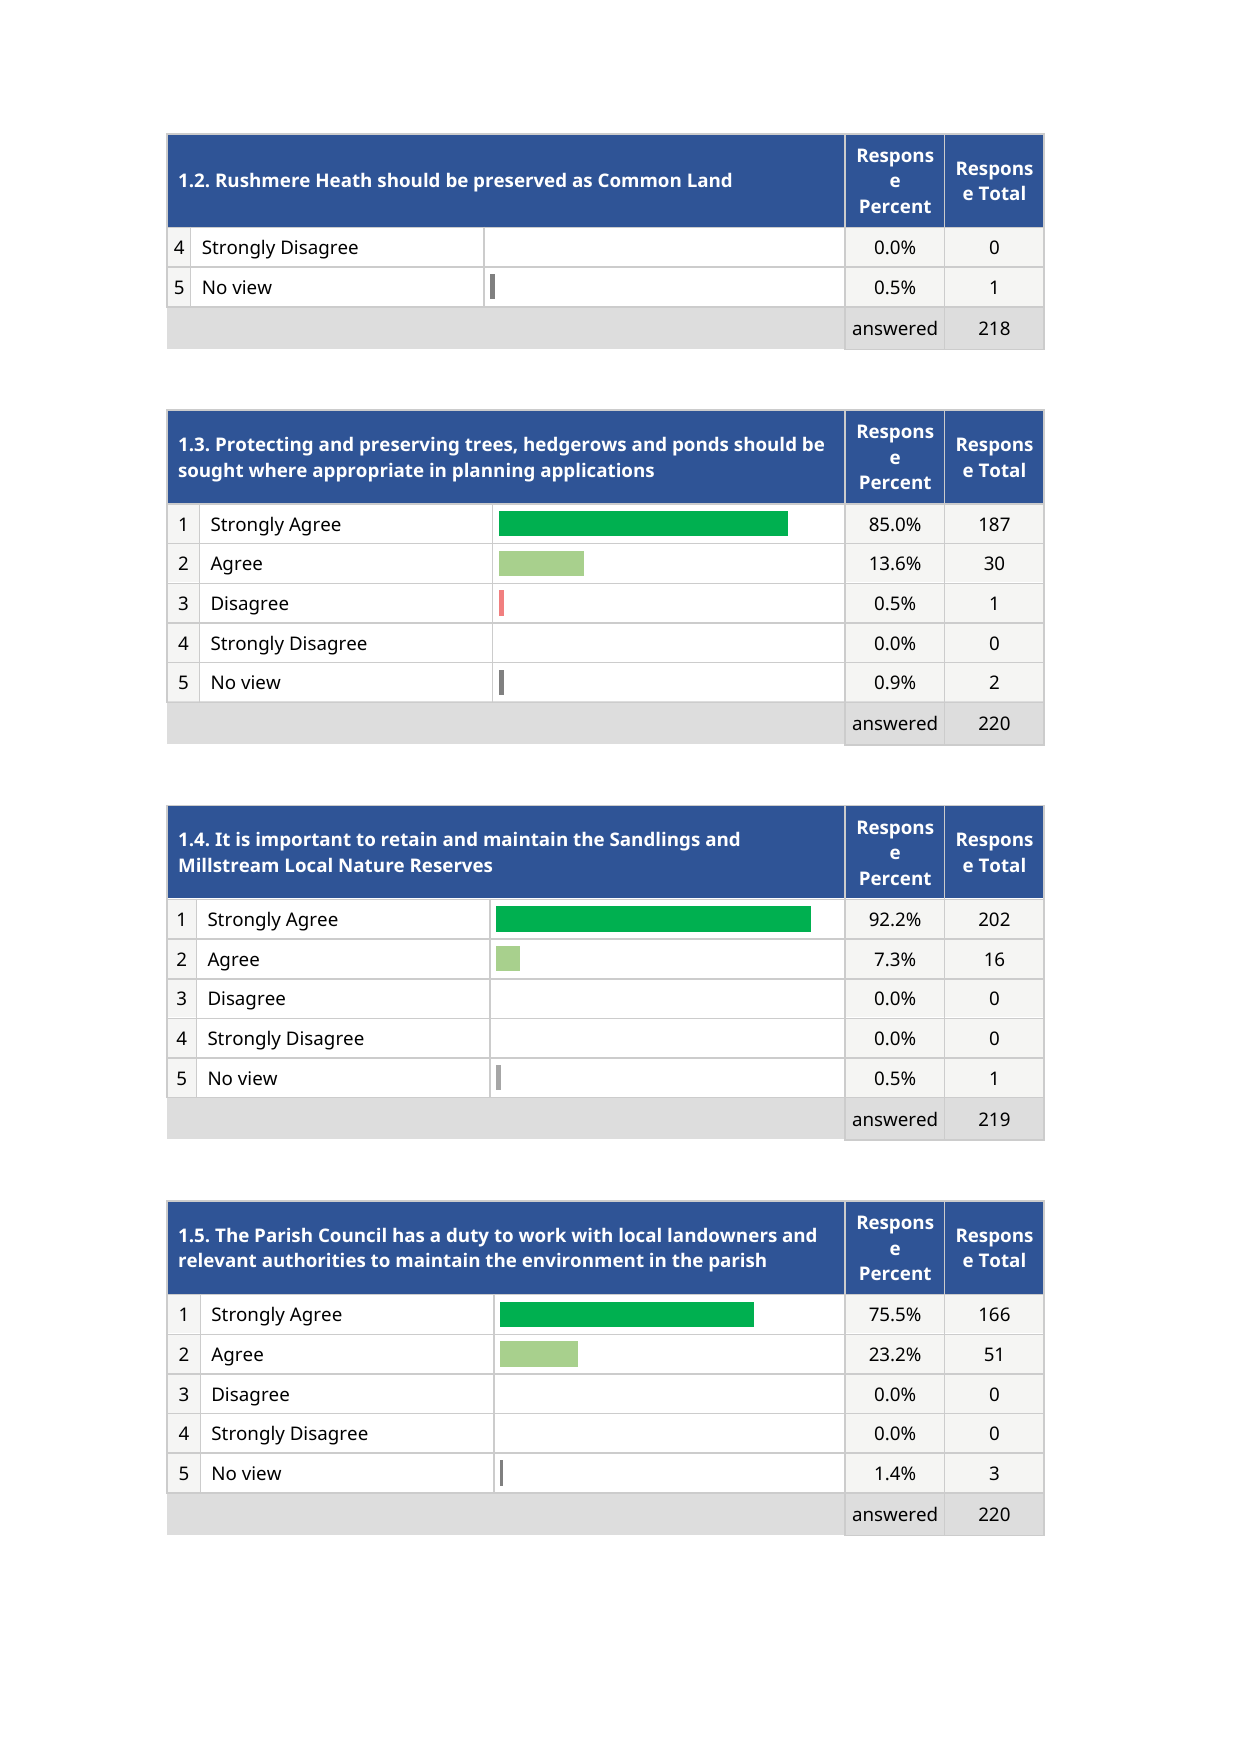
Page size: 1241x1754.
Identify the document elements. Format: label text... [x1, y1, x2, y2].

table_cell 75.5% [846, 1295, 944, 1333]
table_cell 16 [945, 940, 1043, 978]
table_cell 5 [168, 268, 190, 306]
table_header Response Percent [846, 411, 944, 503]
table_cell 4 [168, 624, 199, 662]
table_cell No view [197, 1059, 489, 1097]
table_cell [493, 663, 844, 701]
table_cell 1.4% [846, 1454, 944, 1492]
table_cell Agree [197, 940, 489, 978]
table_cell No view [201, 1454, 493, 1492]
table_cell 1 [945, 584, 1043, 622]
table_cell 0 [945, 1019, 1043, 1057]
table_cell 0.5% [846, 584, 944, 622]
table_cell 220 [945, 1494, 1043, 1535]
table_cell 0 [945, 980, 1043, 1017]
table_cell 2 [168, 1335, 200, 1373]
table_cell 5 [168, 1454, 200, 1492]
table_cell 3 [168, 980, 196, 1017]
table_cell 219 [945, 1098, 1043, 1139]
table_cell Disagree [201, 1375, 493, 1413]
table_cell Disagree [200, 584, 492, 622]
table_cell [495, 1335, 844, 1373]
table_cell [495, 1295, 844, 1333]
table_header Response Percent [846, 135, 944, 227]
table_cell Strongly Agree [200, 505, 492, 543]
table_cell answered [846, 308, 944, 349]
table_cell 85.0% [846, 505, 944, 543]
table_cell 92.2% [846, 900, 944, 938]
table_cell 0.0% [846, 980, 944, 1017]
table_cell 0.0% [846, 1414, 944, 1452]
table_cell 220 [945, 703, 1043, 744]
table_cell answered [846, 1098, 944, 1139]
table_header Response Total [945, 806, 1043, 898]
table_cell No view [200, 663, 492, 701]
table_cell 202 [945, 900, 1043, 938]
table_cell 1 [168, 505, 199, 543]
table_cell 51 [945, 1335, 1043, 1373]
table_cell 0 [945, 624, 1043, 662]
table_cell 30 [945, 544, 1043, 582]
table_cell 0.5% [846, 1059, 944, 1097]
table_cell 166 [945, 1295, 1043, 1333]
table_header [168, 135, 844, 227]
table_cell 3 [168, 584, 199, 622]
table_cell 23.2% [846, 1335, 944, 1373]
table_cell 187 [945, 505, 1043, 543]
table_header Response Total [945, 411, 1043, 503]
table_cell [167, 308, 844, 349]
table_cell 1 [168, 900, 196, 938]
table_cell Strongly Disagree [191, 228, 483, 266]
table_header 1.3. Protecting and preserving trees, hedgerows and ponds should be sought where appropriate in planning applications [168, 411, 844, 503]
table_cell 218 [945, 308, 1043, 349]
table_cell Strongly Disagree [197, 1019, 489, 1057]
table_cell [493, 584, 844, 622]
table_cell [491, 940, 844, 978]
table_cell Disagree [197, 980, 489, 1017]
table_cell [495, 1414, 844, 1452]
table_header 1.5. The Parish Council has a duty to work with local landowners and relevant authorities to maintain the environment in the parish [168, 1202, 844, 1294]
table_cell 13.6% [846, 544, 944, 582]
table_cell 2 [945, 663, 1043, 701]
table_cell 2 [168, 940, 196, 978]
table_cell 7.3% [846, 940, 944, 978]
table_cell Strongly Agree [201, 1295, 493, 1333]
table_cell 1 [945, 1059, 1043, 1097]
table_cell 3 [168, 1375, 200, 1413]
table_cell 1 [168, 1295, 200, 1333]
table_header Response Total [945, 135, 1043, 227]
table_cell [485, 228, 844, 266]
table_cell 0 [945, 1414, 1043, 1452]
table_cell 0.9% [846, 663, 944, 701]
table_cell 2 [168, 544, 199, 582]
table_cell Strongly Disagree [201, 1414, 493, 1452]
table_header 1.4. It is important to retain and maintain the Sandlings and Millstream Local Nature Reserves [168, 806, 844, 898]
table_cell [493, 505, 844, 543]
table_cell 0.0% [846, 1019, 944, 1057]
table_cell 0 [945, 1375, 1043, 1413]
table_header Response Total [945, 1202, 1043, 1294]
table_cell 1 [945, 268, 1043, 306]
table_cell 5 [168, 663, 199, 701]
table_cell [485, 268, 844, 306]
table_cell [495, 1454, 844, 1492]
table_cell 0.5% [846, 268, 944, 306]
table_cell [491, 1059, 844, 1097]
table_header Response Percent [846, 1202, 944, 1294]
table_cell 0.0% [846, 624, 944, 662]
table_cell Agree [200, 544, 492, 582]
table_cell [167, 1494, 844, 1535]
table_cell 0.0% [846, 228, 944, 266]
table_cell 5 [168, 1059, 196, 1097]
table_cell 4 [168, 1019, 196, 1057]
table_cell Strongly Agree [197, 900, 489, 938]
table_cell No view [191, 268, 483, 306]
table_cell Strongly Disagree [200, 624, 492, 662]
table_cell [495, 1375, 844, 1413]
table_cell answered [846, 1494, 944, 1535]
table_cell 0.0% [846, 1375, 944, 1413]
table_cell 4 [168, 228, 190, 266]
table_header Response Percent [846, 806, 944, 898]
table_cell answered [846, 703, 944, 744]
table_cell [491, 980, 844, 1017]
table_cell 4 [168, 1414, 200, 1452]
table_cell [167, 703, 844, 744]
table_cell [167, 1098, 844, 1139]
table_cell [493, 624, 844, 662]
table_cell [493, 544, 844, 582]
table_cell [491, 1019, 844, 1057]
table_cell 3 [945, 1454, 1043, 1492]
table_cell Agree [201, 1335, 493, 1373]
table_cell [491, 900, 844, 938]
table_cell 0 [945, 228, 1043, 266]
